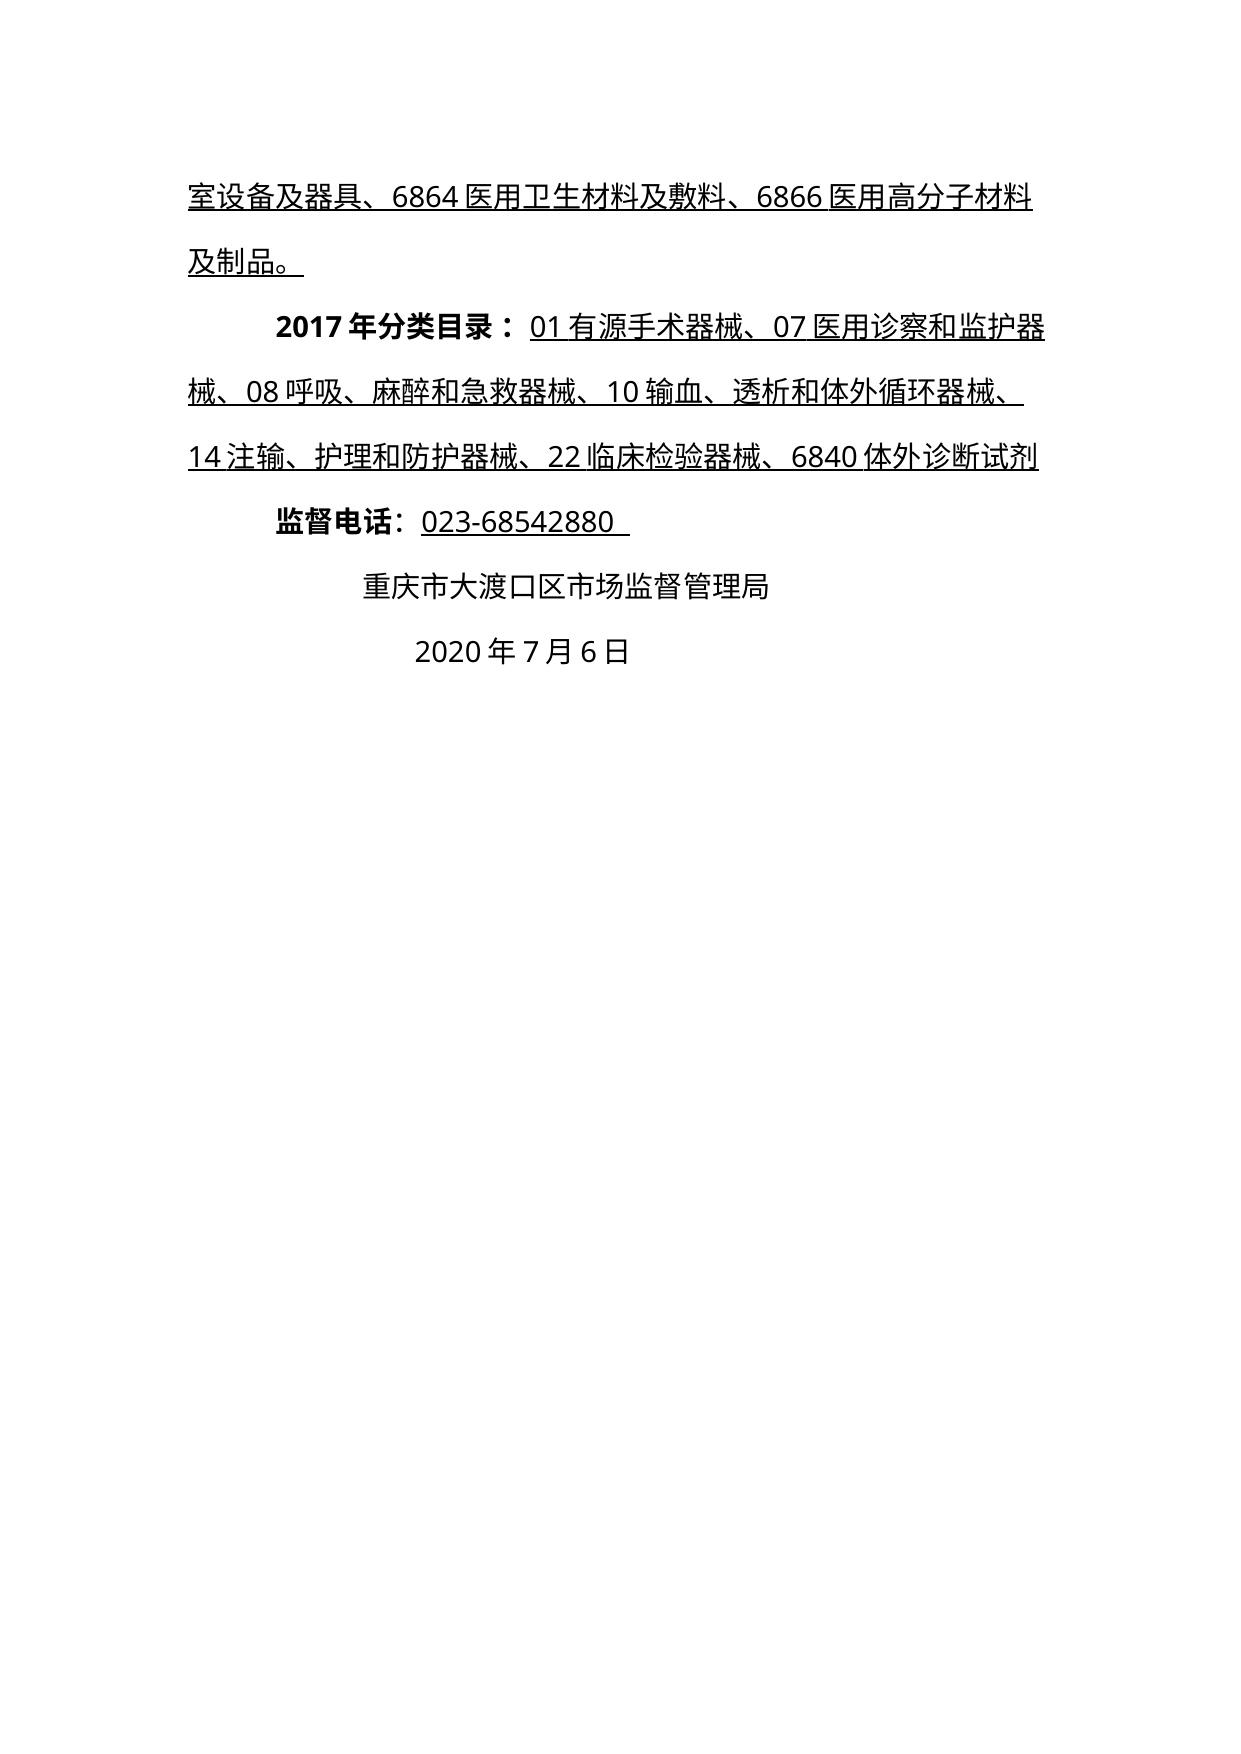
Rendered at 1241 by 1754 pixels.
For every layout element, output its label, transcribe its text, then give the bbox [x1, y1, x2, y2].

text 重庆市大渡口区市场监督管理局 [187, 552, 1053, 617]
text 2020年7月6日 [187, 617, 1053, 682]
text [187, 162, 1053, 292]
text 监督电话：023-68542880 [187, 487, 1053, 552]
text 2017年分类目录 ：01有源手术器械、07医用诊察和监护器械、08呼吸、麻醉和急救器械、10输血、透析和体外循环器械、14注输、护理和防护器械、22临床检验器械、6840体外诊断试剂 [187, 292, 1053, 487]
